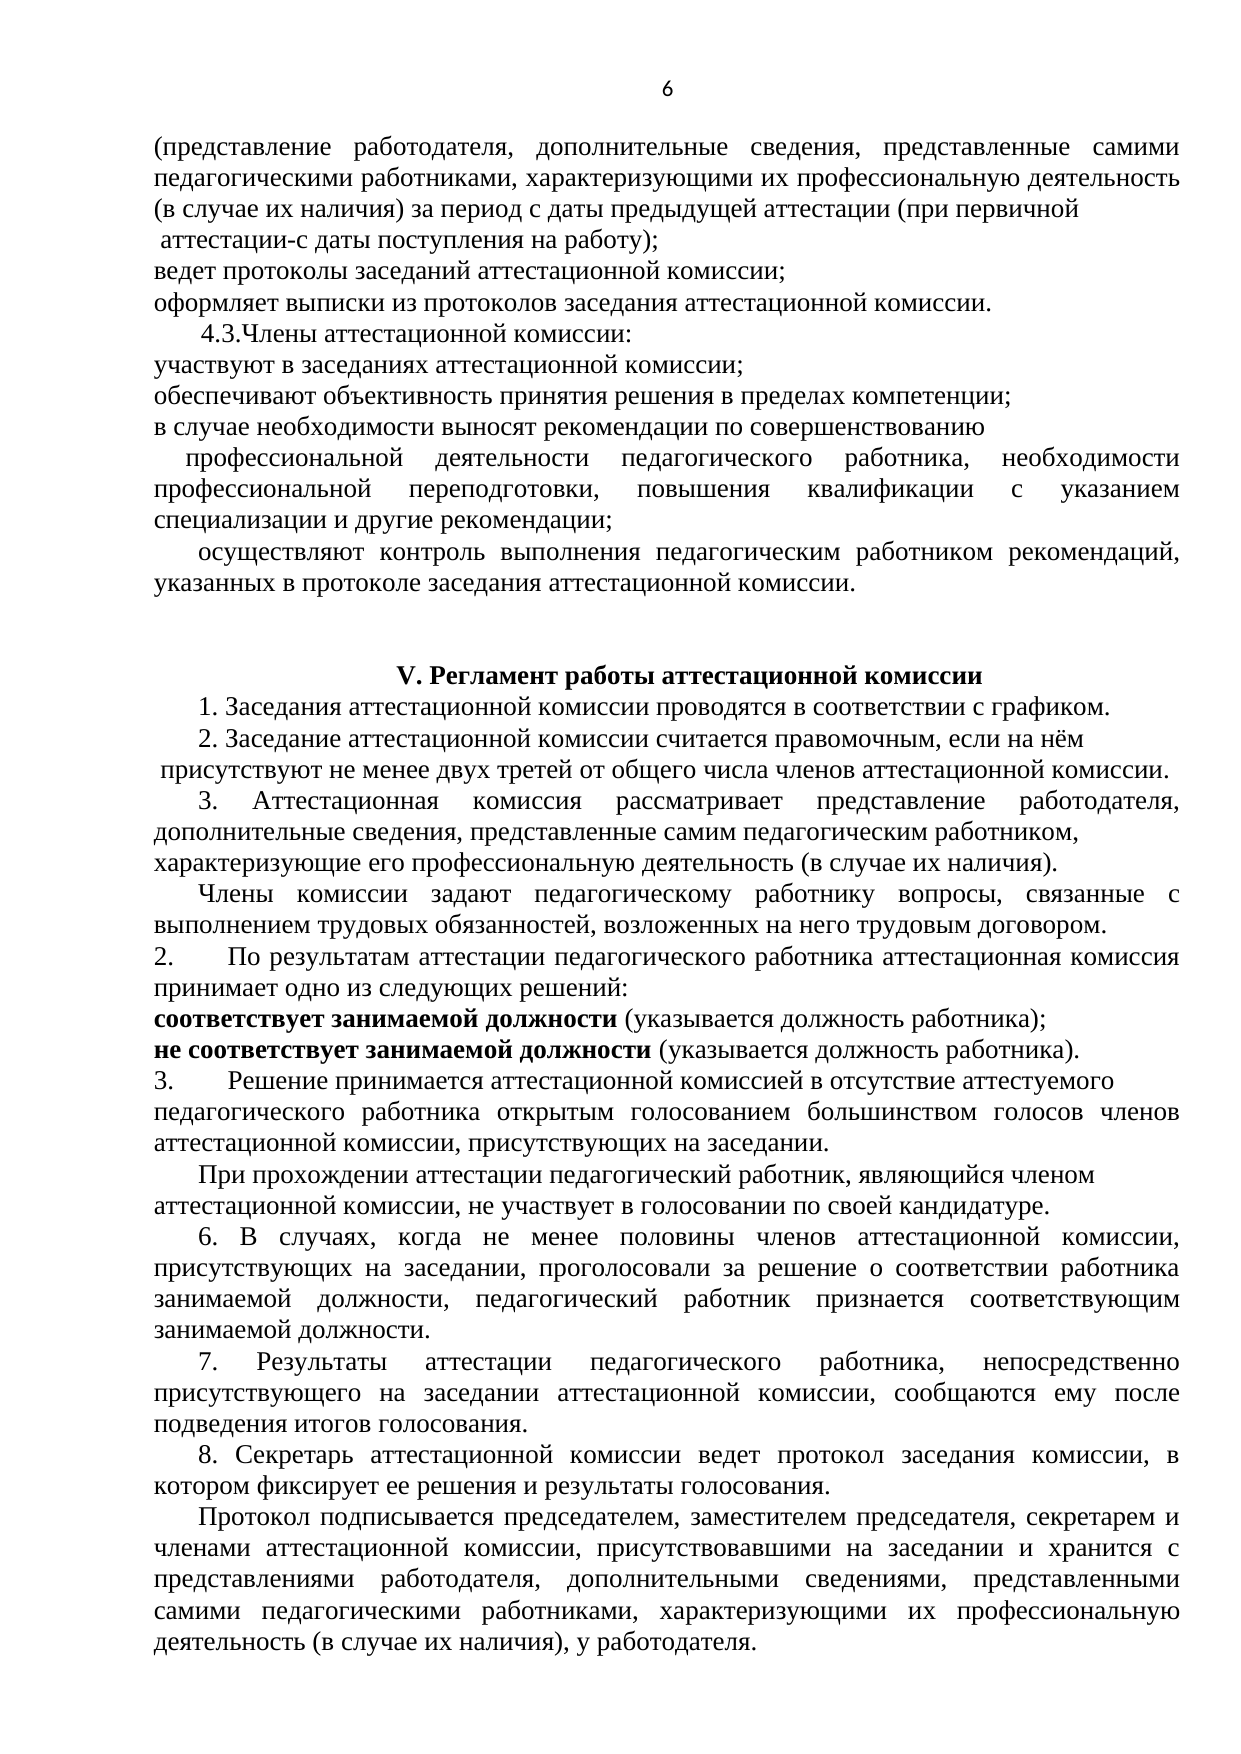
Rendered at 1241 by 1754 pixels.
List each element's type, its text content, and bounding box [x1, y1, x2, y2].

text Члены комиссии задают педагогическому работнику вопросы, связанные с выполнением трудовых обязанностей, возложенных на него трудовым договором. [153, 877, 1181, 940]
text не соответствует занимаемой должности (указывается должность работника). [153, 1033, 1181, 1064]
text профессиональной деятельности педагогического работника, необходимости профессиональной переподготовки, повышения квалификации с указанием специализации и другие рекомендации; [153, 441, 1181, 535]
list педагогического работника открытым голосованием большинством голосов членов аттестационной комиссии, присутствующих на заседании. [153, 1095, 1181, 1158]
text осуществляют контроль выполнения педагогическим работником рекомендаций, указанных в протоколе заседания аттестационной комиссии. [153, 535, 1181, 597]
text 4.3.Члены аттестационной комиссии: [153, 317, 1181, 348]
text оформляет выписки из протоколов заседания аттестационной комиссии. [153, 286, 1181, 317]
text характеризующие его профессиональную деятельность (в случае их наличия). [153, 846, 1181, 877]
text 2. Заседание аттестационной комиссии считается правомочным, если на нём [153, 722, 1181, 753]
text обеспечивают объективность принятия решения в пределах компетенции; [153, 379, 1181, 410]
text 1. Заседания аттестационной комиссии проводятся в соответствии с графиком. [153, 691, 1181, 722]
text V. Регламент работы аттестационной комиссии [153, 659, 1181, 691]
text в случае необходимости выносят рекомендации по совершенствованию [153, 410, 1181, 441]
text 8. Секретарь аттестационной комиссии ведет протокол заседания комиссии, в котором фиксирует ее решения и результаты голосования. [153, 1438, 1181, 1500]
text присутствуют не менее двух третей от общего числа членов аттестационной комиссии. [153, 753, 1181, 784]
list По результатам аттестации педагогического работника аттестационная комиссия принимает одно из следующих решений: [153, 940, 1181, 1002]
text участвуют в заседаниях аттестационной комиссии; [153, 348, 1181, 379]
text ведет протоколы заседаний аттестационной комиссии; [153, 254, 1181, 286]
list Решение принимается аттестационной комиссией в отсутствие аттестуемого [153, 1064, 1181, 1095]
text аттестационной комиссии, не участвует в голосовании по своей кандидатуре. [153, 1189, 1181, 1220]
text соответствует занимаемой должности (указывается должность работника); [153, 1002, 1181, 1033]
text (представление работодателя, дополнительные сведения, представленные самими педагогическими работниками, характеризующими их профессиональную деятельность (в случае их наличия) за период с даты предыдущей аттестации (при первичной [153, 130, 1181, 223]
text 6. В случаях, когда не менее половины членов аттестационной комиссии, присутствующих на заседании, проголосовали за решение о соответствии работника занимаемой должности, педагогический работник признается соответствующим занимаемой должности. [153, 1220, 1181, 1344]
text 3. Аттестационная комиссия рассматривает представление работодателя, дополнительные сведения, представленные самим педагогическим работником, [153, 784, 1181, 846]
text При прохождении аттестации педагогический работник, являющийся членом [153, 1158, 1181, 1189]
text аттестации-с даты поступления на работу); [153, 223, 1181, 254]
text 7. Результаты аттестации педагогического работника, непосредственно присутствующего на заседании аттестационной комиссии, сообщаются ему после подведения итогов голосования. [153, 1344, 1181, 1438]
text Протокол подписывается председателем, заместителем председателя, секретарем и членами аттестационной комиссии, присутствовавшими на заседании и хранится с представлениями работодателя, дополнительными сведениями, представленными самими педагогическими работниками, характеризующими их профессиональную деятельность (в случае их наличия), у работодателя. [153, 1500, 1181, 1656]
